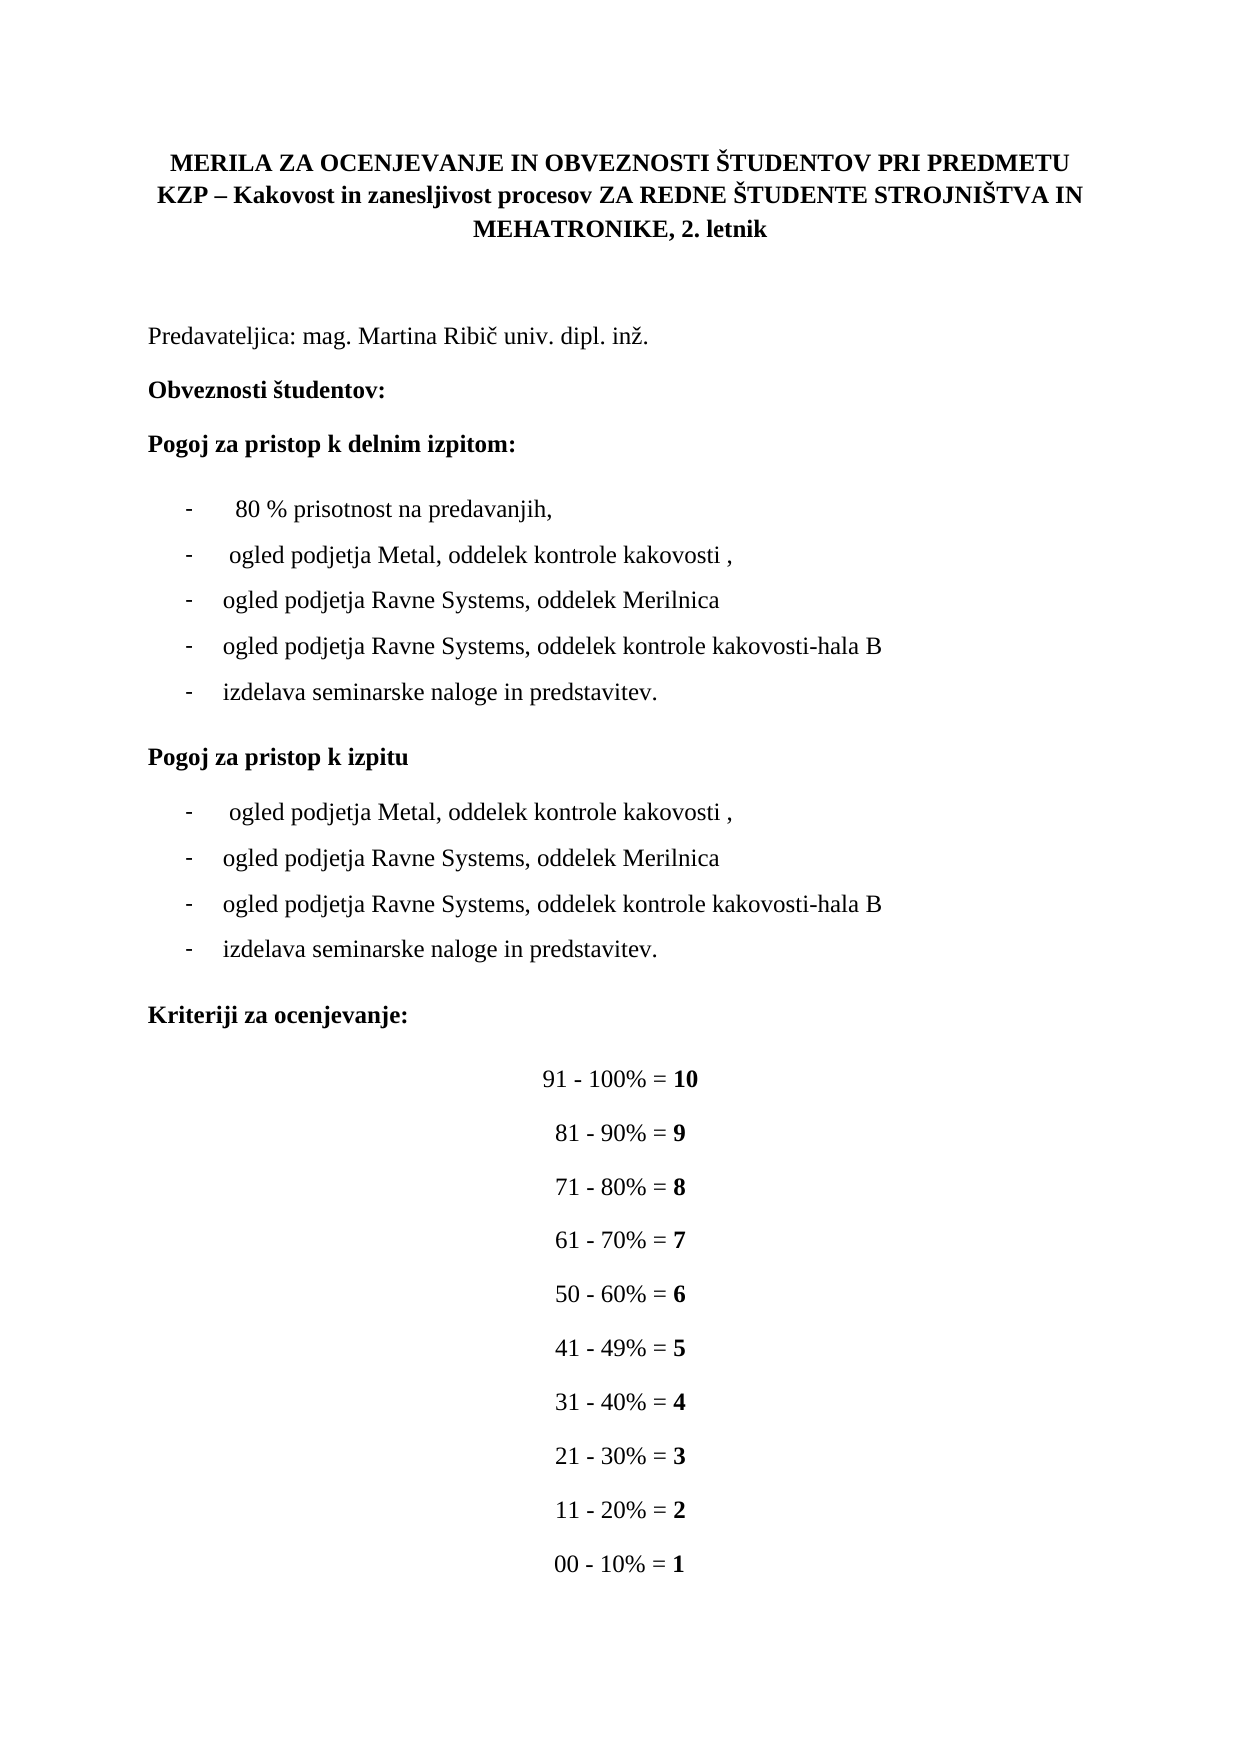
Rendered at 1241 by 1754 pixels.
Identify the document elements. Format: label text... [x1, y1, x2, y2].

text 00 - 10% = 1 [148, 1549, 1093, 1577]
text Obveznosti študentov: [148, 375, 1093, 404]
text 50 - 60% = 6 [148, 1279, 1093, 1308]
list ogled podjetja Metal, oddelek kontrole kakovosti , [185, 796, 1093, 827]
list ogled podjetja Ravne Systems, oddelek kontrole kakovosti-hala B [185, 888, 1093, 918]
text 11 - 20% = 2 [148, 1495, 1093, 1524]
list 80 % prisotnost na predavanjih, [185, 493, 1093, 523]
list ogled podjetja Metal, oddelek kontrole kakovosti , [185, 539, 1093, 569]
text MERILA ZA OCENJEVANJE IN OBVEZNOSTI ŠTUDENTOV PRI PREDMETU KZP – Kakovost in zanesljivost procesov ZA REDNE ŠTUDENTE STROJNIŠTVA IN MEHATRONIKE, 2. letnik [148, 148, 1093, 242]
text Pogoj za pristop k delnim izpitom: [148, 429, 1093, 458]
list ogled podjetja Ravne Systems, oddelek Merilnica [185, 584, 1093, 615]
list izdelava seminarske naloge in predstavitev. [185, 933, 1093, 964]
text Pogoj za pristop k izpitu [148, 742, 1093, 771]
text 41 - 49% = 5 [148, 1333, 1093, 1362]
list ogled podjetja Ravne Systems, oddelek Merilnica [185, 842, 1093, 873]
list ogled podjetja Ravne Systems, oddelek kontrole kakovosti-hala B [185, 630, 1093, 661]
text Predavateljica: mag. Martina Ribič univ. dipl. inž. [148, 321, 1093, 350]
text 61 - 70% = 7 [148, 1226, 1093, 1254]
list izdelava seminarske naloge in predstavitev. [185, 676, 1093, 706]
text 91 - 100% = 10 [148, 1064, 1093, 1093]
text 21 - 30% = 3 [148, 1441, 1093, 1470]
text 71 - 80% = 8 [148, 1172, 1093, 1201]
text 81 - 90% = 9 [148, 1118, 1093, 1147]
text 31 - 40% = 4 [148, 1387, 1093, 1416]
text Kriteriji za ocenjevanje: [148, 1000, 1093, 1029]
